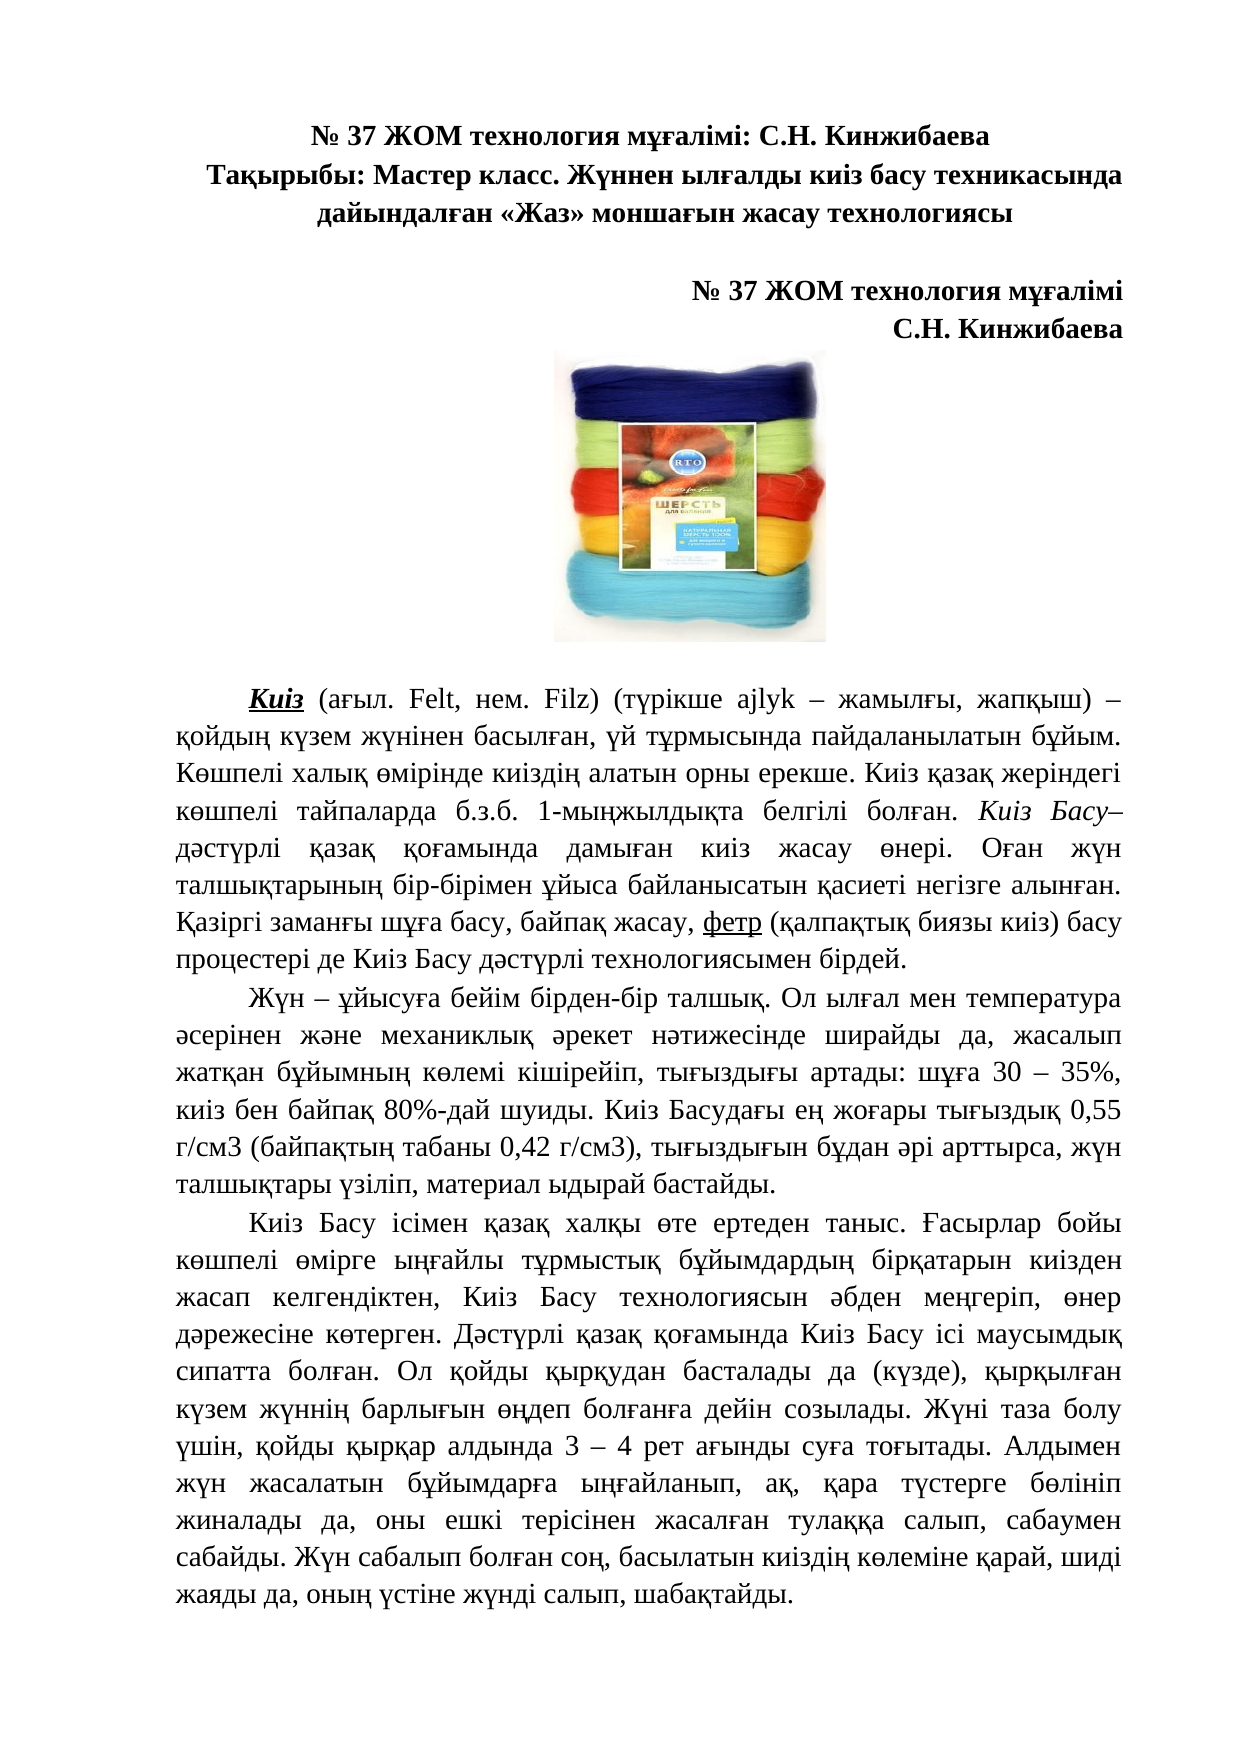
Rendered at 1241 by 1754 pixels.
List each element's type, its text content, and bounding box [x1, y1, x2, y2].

picture [554, 350, 827, 642]
text № 37 ЖОМ технология мұғалімі: С.Н. Кинжибаева [177, 118, 1123, 152]
subtitle Тақырыбы: Мастер класс. Жүннен ылғалды киiз басу техникасында дайындалған «Жаз» моншағын жасау технологиясы [177, 157, 1152, 228]
text Жүн – ұйысуға бейім бірден-бір талшық. Ол ылғал мен температура әсерінен және механиклық әрекет нәтижесінде ширайды да, жасалып жатқан бұйымның көлемі кішірейіп, тығыздығы артады: шұға 30 – 35%, киіз бен байпақ 80%-дай шуиды. Киіз Басудағы ең жоғары тығыздық 0,55 г/см3 (байпақтың табаны 0,42 г/см3), тығыздығын бұдан әрі арттырса, жүн талшықтары үзіліп, материал ыдырай бастайды. [176, 980, 1123, 1200]
text Киіз (ағыл. Felt, нем. Filz) (түрікше ajlyk – жамылғы, жапқыш) – қойдың күзем жүнінен басылған, үй тұрмысында пайдаланылатын бұйым. Көшпелі халық өмірінде киіздің алатын орны ерекше. Киіз қазақ жеріндегі көшпелі тайпаларда б.з.б. 1-мыңжылдықта белгілі болған. Киіз Басу– дәстүрлі қазақ қоғамында дамыған киіз жасау өнері. Оған жүн талшықтарының бір-бірімен ұйыса байланысатын қасиеті негізге алынған. Қазіргі заманғы шұға басу, байпақ жасау, фетр (қалпақтық биязы киіз) басу процестері де Киіз Басу дәстүрлі технологиясымен бірдей. [176, 681, 1123, 975]
text Киіз Басу ісімен қазақ халқы өте ертеден таныс. Ғасырлар бойы көшпелі өмірге ыңғайлы тұрмыстық бұйымдардың бірқатарын киізден жасап келгендіктен, Киіз Басу технологиясын әбден меңгеріп, өнер дәрежесіне көтерген. Дәстүрлі қазақ қоғамында Киіз Басу ісі маусымдық сипатта болған. Ол қойды қырқудан басталады да (күзде), қырқылған күзем жүннің барлығын өңдеп болғанға дейін созылады. Жүні таза болу үшін, қойды қырқар алдында 3 – 4 рет ағынды суға тоғытады. Алдымен жүн жасалатын бұйымдарға ыңғайланып, ақ, қара түстерге бөлініп жиналады да, оны ешкі терісінен жасалған тулаққа салып, сабаумен сабайды. Жүн сабалып болған соң, басылатын киіздің көлеміне қарай, шиді жаяды да, оның үстіне жүнді салып, шабақтайды. [176, 1205, 1123, 1610]
text № 37 ЖОМ технология мұғалімі С.Н. Кинжибаева [678, 273, 1123, 344]
